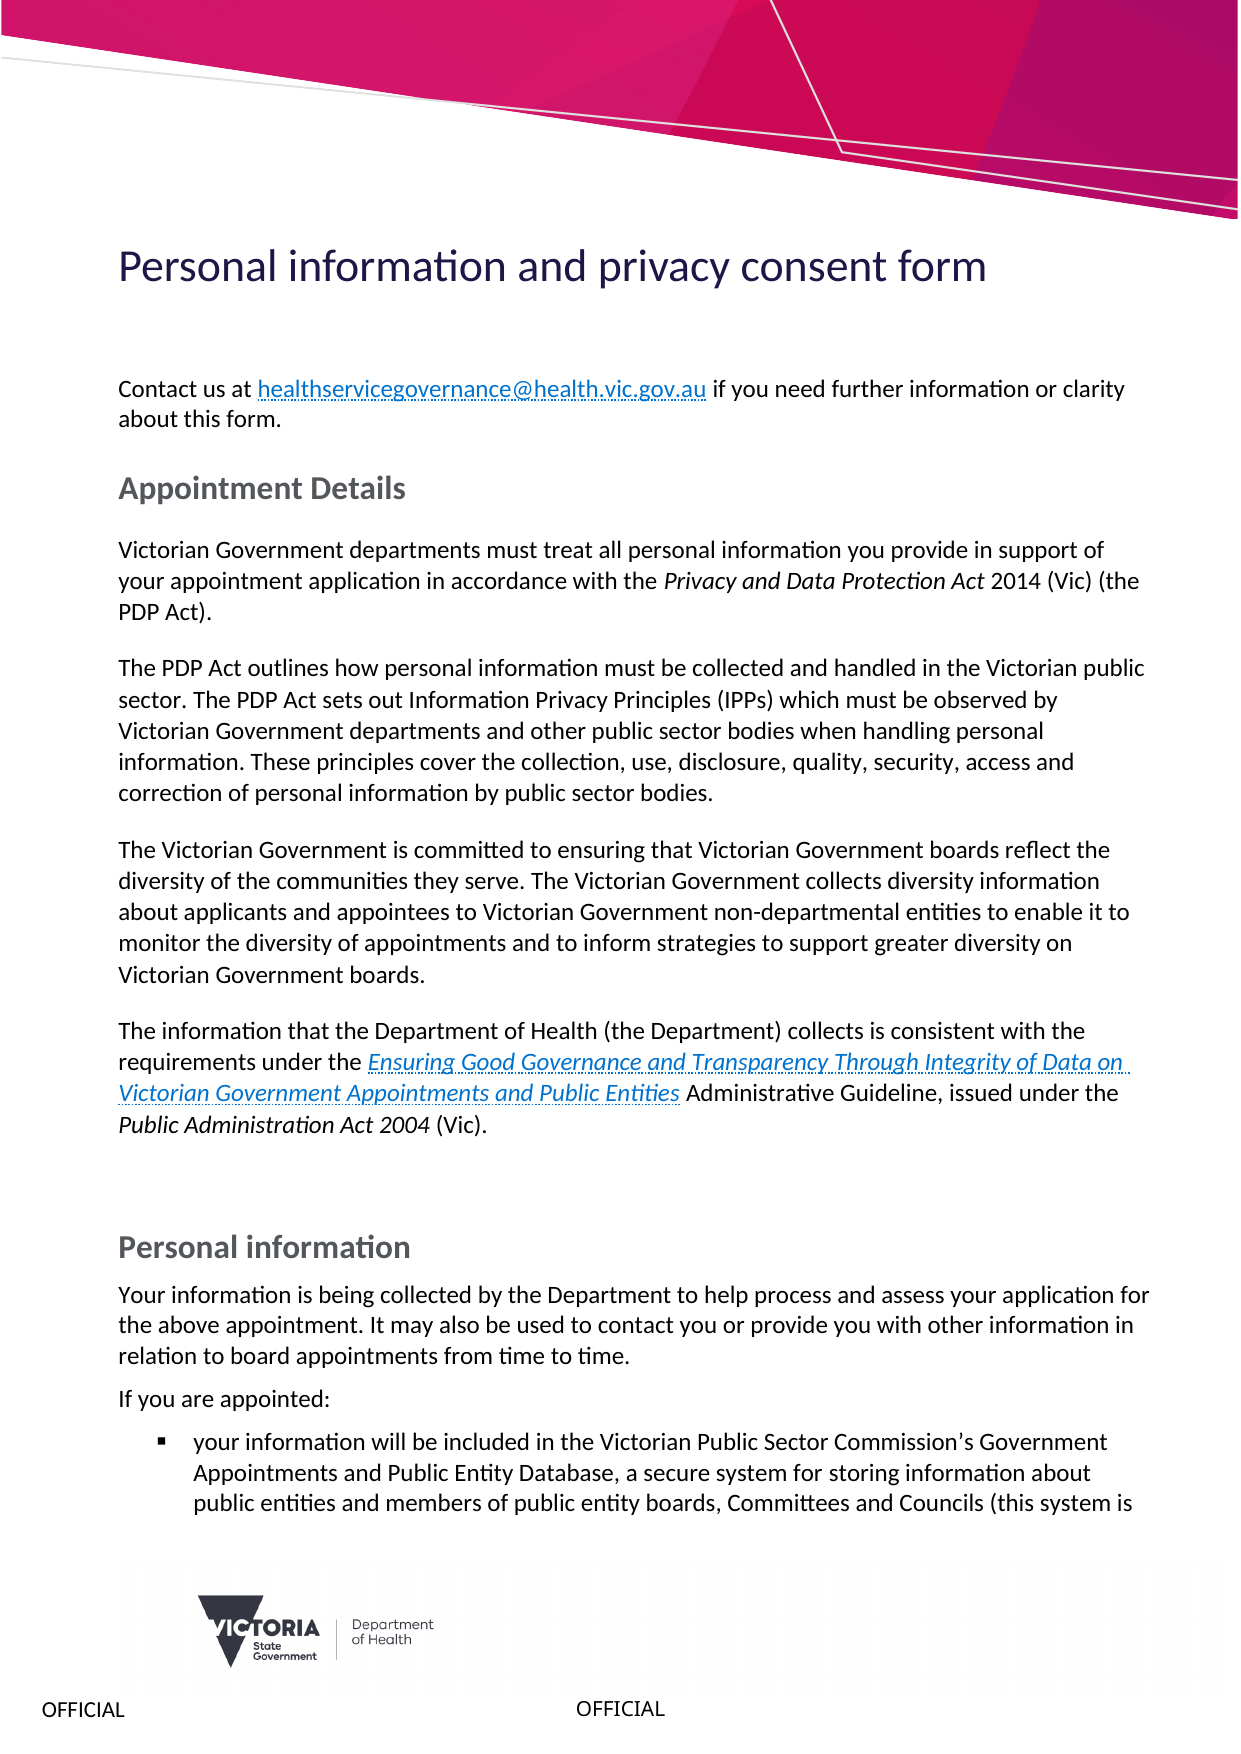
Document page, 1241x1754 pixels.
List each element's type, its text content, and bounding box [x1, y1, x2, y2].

text The PDP Act outlines how personal information must be collected and handled in the Victorian public sector. The PDP Act sets out Information Privacy Principles (IPPs) which must be observed by Victorian Government departments and other public sector bodies when handling personal information. These principles cover the collection, use, disclosure, quality, security, access and correction of personal information by public sector bodies. [118, 652, 1152, 808]
text Your information is being collected by the Department to help process and assess your application for the above appointment. It may also be used to contact you or provide you with other information in relation to board appointments from time to time. [118, 1279, 1152, 1371]
text If you are appointed: [118, 1383, 1152, 1414]
table_header Personal information and privacy consent form [118, 223, 1158, 317]
picture [0, 0, 1238, 219]
subtitle Contact us at healthservicegovernance@health.vic.gov.au if you need further information or clarity about this form. [118, 373, 1152, 434]
text The information that the Department of Health (the Department) collects is consistent with the requirements under the Ensuring Good Governance and Transparency Through Integrity of Data on Victorian Government Appointments and Public Entities Administrative Guideline, issued under the Public Administration Act 2004 (Vic). [118, 1014, 1152, 1139]
subtitle Personal information [118, 1226, 1152, 1267]
text The Victorian Government is committed to ensuring that Victorian Government boards reflect the diversity of the communities they serve. The Victorian Government collects diversity information about applicants and appointees to Victorian Government non-departmental entities to enable it to monitor the diversity of appointments and to inform strategies to support greater diversity on Victorian Government boards. [118, 833, 1152, 989]
subtitle Appointment Details [118, 467, 1152, 508]
text Victorian Government departments must treat all personal information you provide in support of your appointment application in accordance with the Privacy and Data Protection Act 2014 (Vic) (the PDP Act). [118, 533, 1152, 627]
picture [118, 1553, 1231, 1701]
